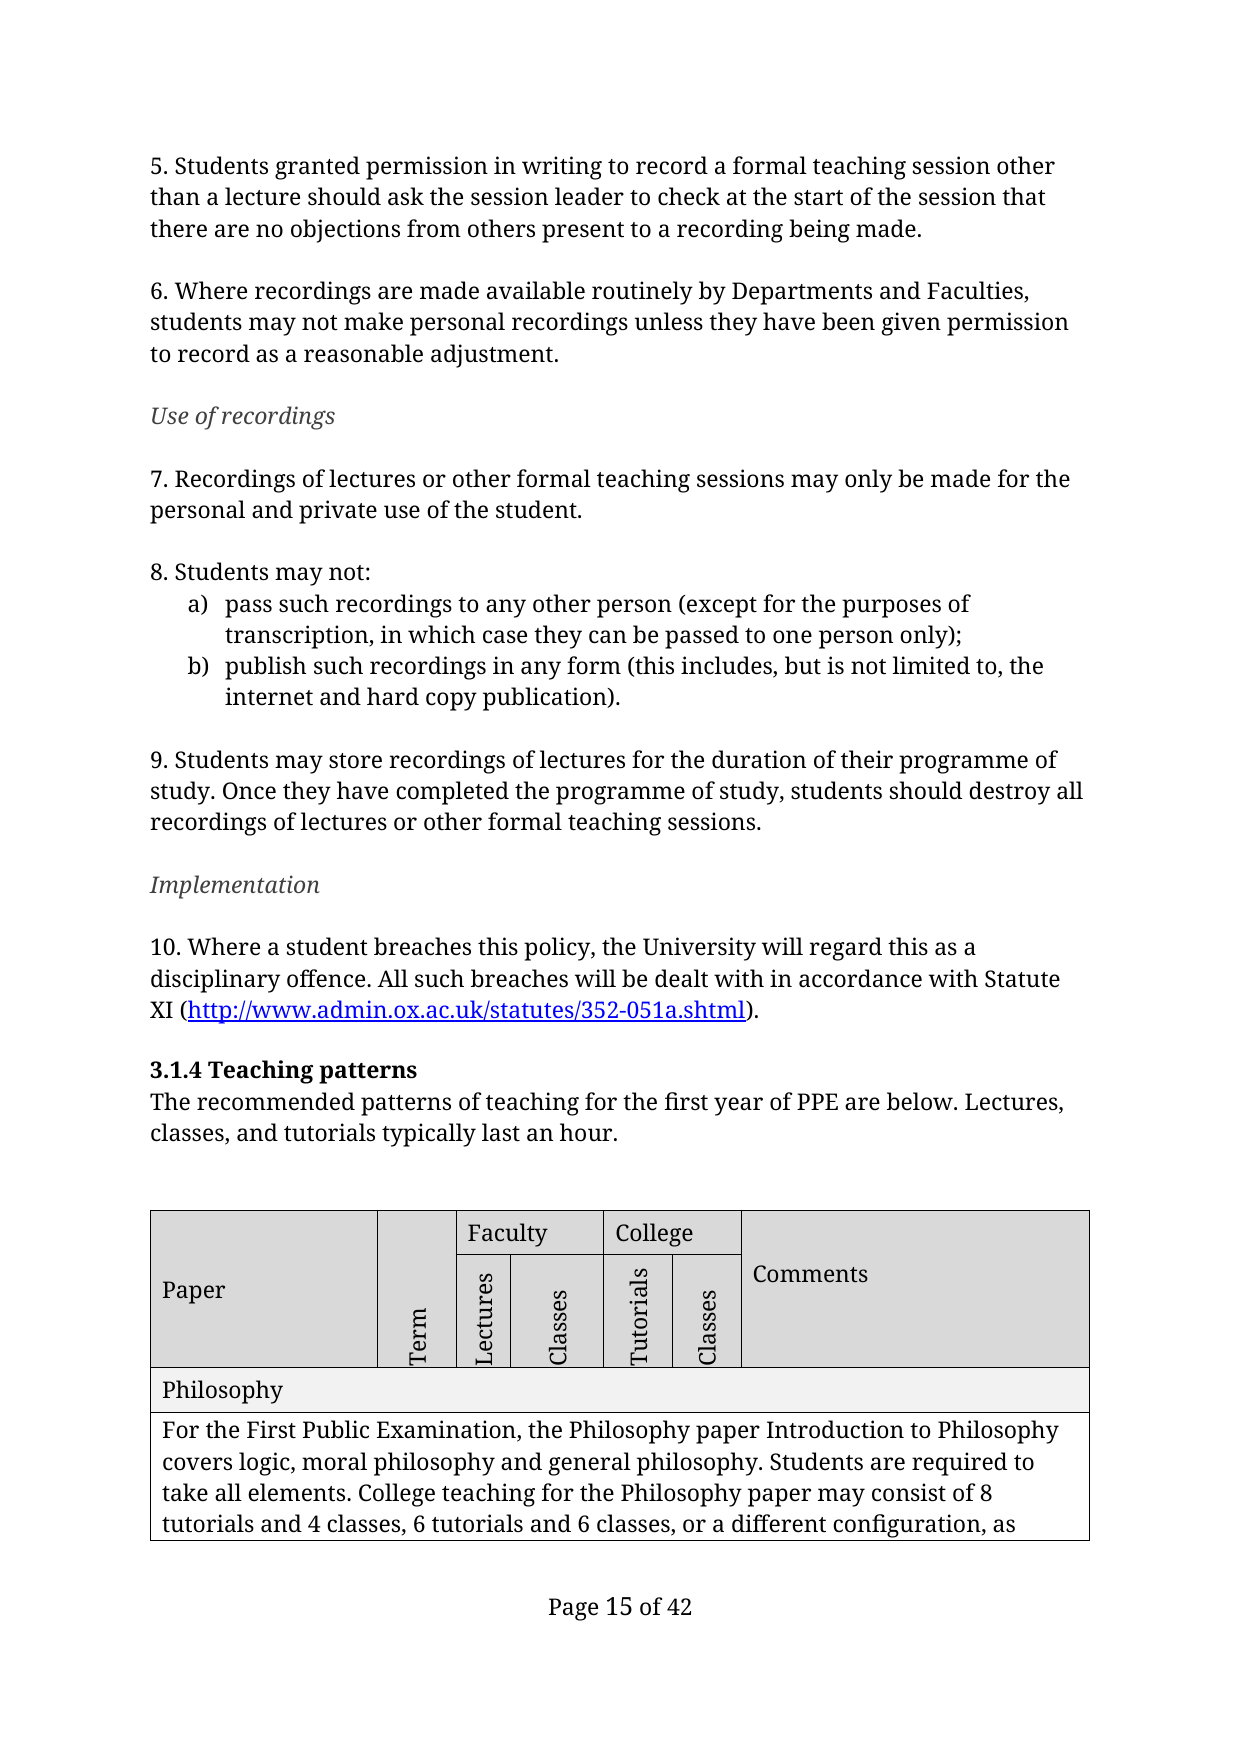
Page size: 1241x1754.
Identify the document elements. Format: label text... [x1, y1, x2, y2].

text 6. Where recordings are made available routinely by Departments and Faculties, students may not make personal recordings unless they have been given permission to record as a reasonable adjustment. [150, 275, 1090, 369]
table_cell Philosophy [151, 1368, 1089, 1412]
subtitle 3.1.4 Teaching patterns [150, 1054, 1090, 1085]
text 7. Recordings of lectures or other formal teaching sessions may only be made for the personal and private use of the student. [150, 462, 1090, 525]
text 8. Students may not: [150, 556, 1090, 587]
table_header Faculty [457, 1211, 603, 1254]
table_cell Classes [673, 1255, 741, 1367]
list publish such recordings in any form (this includes, but is not limited to, the internet and hard copy publication). [187, 650, 1090, 712]
text Use of recordings [150, 400, 1090, 431]
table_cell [151, 1413, 1089, 1540]
table_header Paper [151, 1211, 377, 1367]
table_cell Lectures [457, 1255, 510, 1367]
table_header Comments [742, 1211, 1089, 1367]
table_header College [604, 1211, 741, 1254]
text 9. Students may store recordings of lectures for the duration of their programme of study. Once they have completed the programme of study, students should destroy all recordings of lectures or other formal teaching sessions. [150, 744, 1090, 837]
text The recommended patterns of teaching for the first year of PPE are below. Lectures, classes, and tutorials typically last an hour. [150, 1085, 1090, 1148]
text 5. Students granted permission in writing to record a formal teaching session other than a lecture should ask the session leader to check at the start of the session that there are no objections from others present to a recording being made. [150, 150, 1090, 244]
text 10. Where a student breaches this policy, the University will regard this as a disciplinary offence. All such breaches will be dealt with in accordance with Statute XI (http://www.admin.ox.ac.uk/statutes/352-051a.shtml). [150, 931, 1090, 1025]
table_cell Classes [511, 1255, 603, 1367]
list pass such recordings to any other person (except for the purposes of transcription, in which case they can be passed to one person only); [187, 587, 1090, 650]
text Implementation [150, 869, 1090, 900]
table_header Term [378, 1211, 456, 1367]
table_cell Tutorials [604, 1255, 672, 1367]
